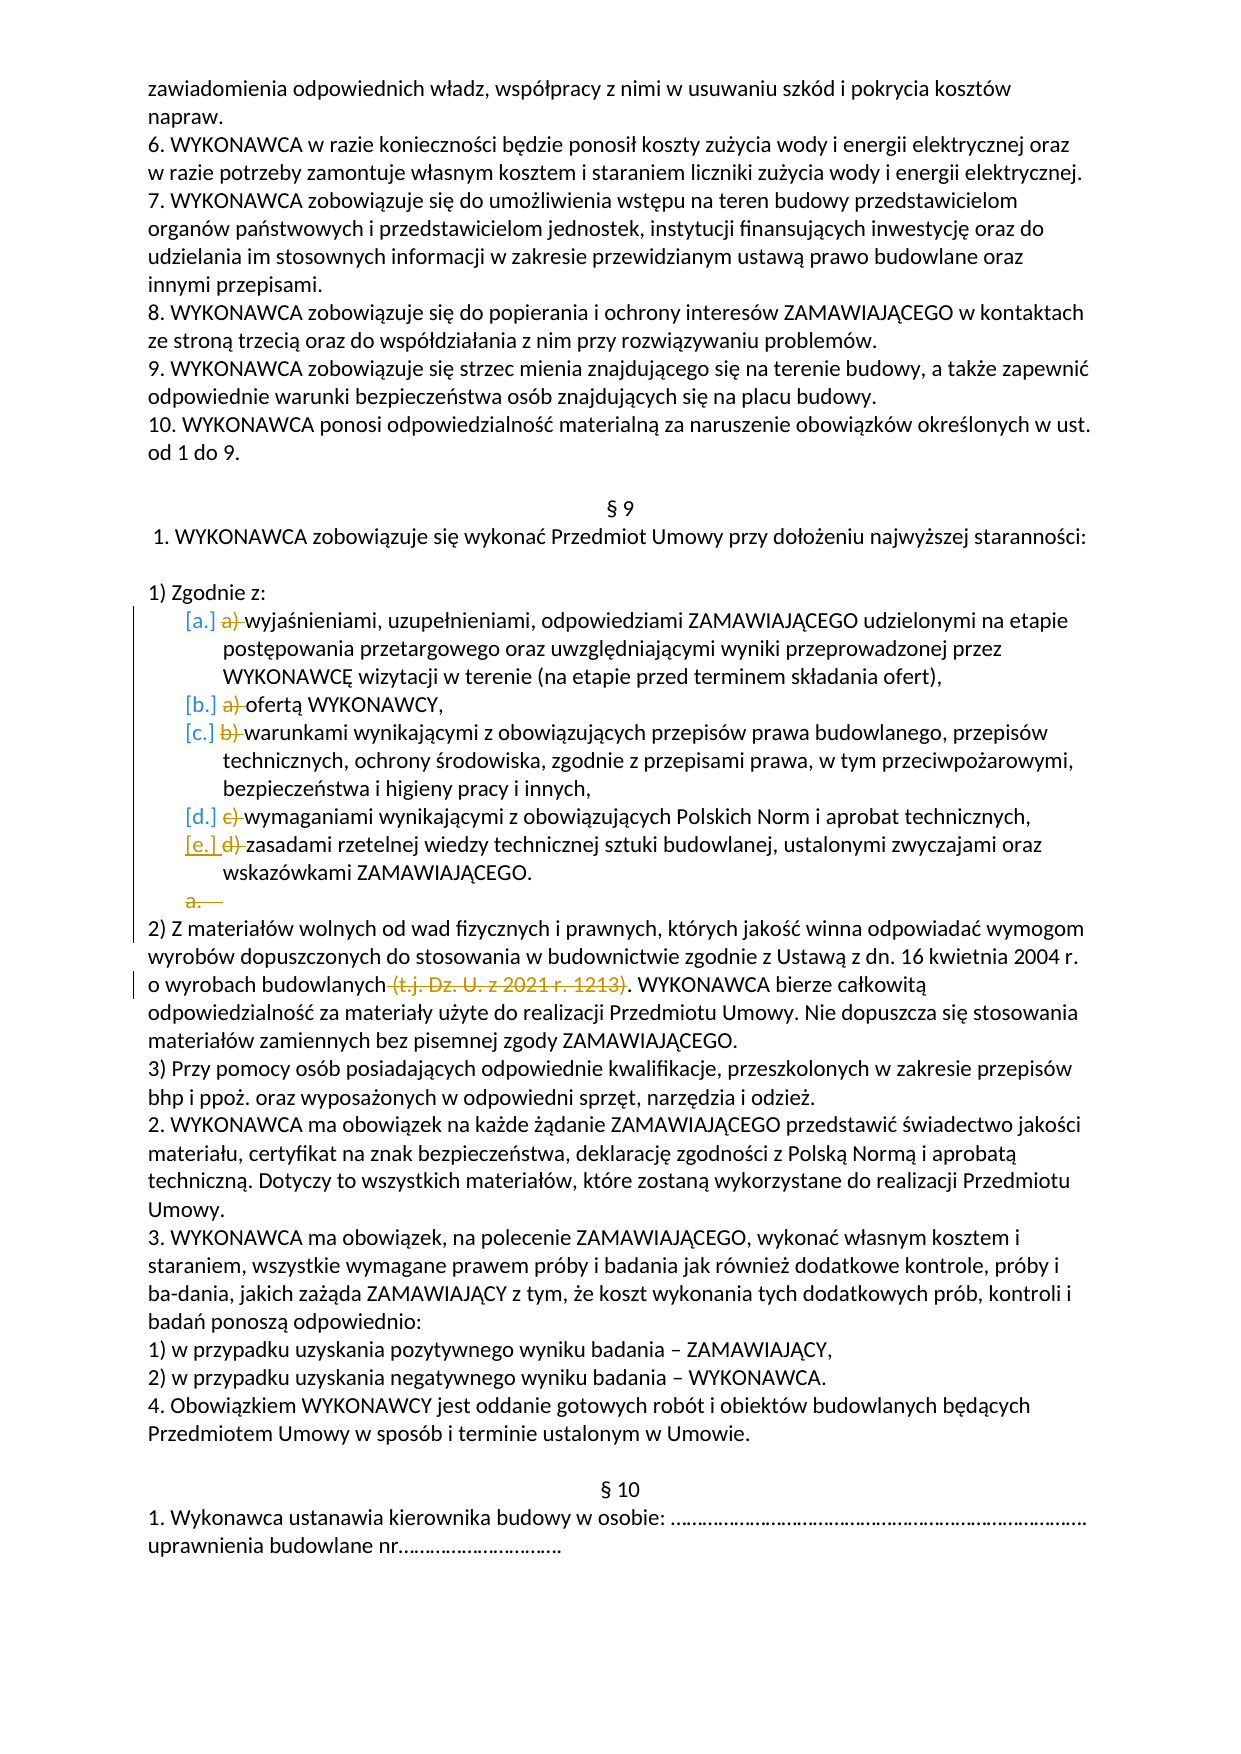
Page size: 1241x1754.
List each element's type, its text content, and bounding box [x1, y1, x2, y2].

text 1) Zgodnie z: [148, 578, 1093, 606]
text § 10 [148, 1475, 1093, 1503]
text 1) w przypadku uzyskania pozytywnego wyniku badania – ZAMAWIAJĄCY, [148, 1335, 1093, 1363]
text 1. WYKONAWCA zobowiązuje się wykonać Przedmiot Umowy przy dołożeniu najwyższej staranności: [148, 522, 1093, 550]
text 2) Z materiałów wolnych od wad fizycznych i prawnych, których jakość winna odpowiadać wymogom wyrobów dopuszczonych do stosowania w budownictwie zgodnie z Ustawą z dn. 16 kwietnia 2004 r. o wyrobach budowlanych. WYKONAWCA bierze całkowitą odpowiedzialność za materiały użyte do realizacji Przedmiotu Umowy. Nie dopuszcza się stosowania materiałów zamiennych bez pisemnej zgody ZAMAWIAJĄCEGO. [148, 914, 1093, 1054]
text 1. Wykonawca ustanawia kierownika budowy w osobie: ……………………………………………………………………. uprawnienia budowlane nr…………………………. [148, 1503, 1093, 1559]
list ofertą WYKONAWCY, [185, 690, 1093, 718]
text 2. WYKONAWCA ma obowiązek na każde żądanie ZAMAWIAJĄCEGO przedstawić świadectwo jakości materiału, certyfikat na znak bezpieczeństwa, deklarację zgodności z Polską Normą i aprobatą techniczną. Dotyczy to wszystkich materiałów, które zostaną wykorzystane do realizacji Przedmiotu Umowy. [148, 1111, 1093, 1223]
text 10. WYKONAWCA ponosi odpowiedzialność materialną za naruszenie obowiązków określonych w ust. od 1 do 9. [148, 410, 1093, 466]
text § 9 [148, 494, 1093, 522]
text 7. WYKONAWCA zobowiązuje się do umożliwienia wstępu na teren budowy przedstawicielom organów państwowych i przedstawicielom jednostek, instytucji finansujących inwestycję oraz do udzielania im stosownych informacji w zakresie przewidzianym ustawą prawo budowlane oraz innymi przepisami. [148, 186, 1093, 298]
list zasadami rzetelnej wiedzy technicznej sztuki budowlanej, ustalonymi zwyczajami oraz wskazówkami ZAMAWIAJĄCEGO. [185, 830, 1093, 886]
text 4. Obowiązkiem WYKONAWCY jest oddanie gotowych robót i obiektów budowlanych będących Przedmiotem Umowy w sposób i terminie ustalonym w Umowie. [148, 1391, 1093, 1447]
text 3) Przy pomocy osób posiadających odpowiednie kwalifikacje, przeszkolonych w zakresie przepisów bhp i ppoż. oraz wyposażonych w odpowiedni sprzęt, narzędzia i odzież. [148, 1054, 1093, 1111]
list wyjaśnieniami, uzupełnieniami, odpowiedziami ZAMAWIAJĄCEGO udzielonymi na etapie postępowania przetargowego oraz uwzględniającymi wyniki przeprowadzonej przez WYKONAWCĘ wizytacji w terenie (na etapie przed terminem składania ofert), [185, 606, 1093, 690]
list wymaganiami wynikającymi z obowiązujących Polskich Norm i aprobat technicznych, [185, 802, 1093, 830]
list warunkami wynikającymi z obowiązujących przepisów prawa budowlanego, przepisów technicznych, ochrony środowiska, zgodnie z przepisami prawa, w tym przeciwpożarowymi, bezpieczeństwa i higieny pracy i innych, [185, 718, 1093, 802]
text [148, 74, 1093, 130]
text 2) w przypadku uzyskania negatywnego wyniku badania – WYKONAWCA. [148, 1363, 1093, 1391]
text 9. WYKONAWCA zobowiązuje się strzec mienia znajdującego się na terenie budowy, a także zapewnić odpowiednie warunki bezpieczeństwa osób znajdujących się na placu budowy. [148, 354, 1093, 410]
text 8. WYKONAWCA zobowiązuje się do popierania i ochrony interesów ZAMAWIAJĄCEGO w kontaktach ze stroną trzecią oraz do współdziałania z nim przy rozwiązywaniu problemów. [148, 298, 1093, 354]
text 3. WYKONAWCA ma obowiązek, na polecenie ZAMAWIAJĄCEGO, wykonać własnym kosztem i staraniem, wszystkie wymagane prawem próby i badania jak również dodatkowe kontrole, próby i ba-dania, jakich zażąda ZAMAWIAJĄCY z tym, że koszt wykonania tych dodatkowych prób, kontroli i badań ponoszą odpowiednio: [148, 1223, 1093, 1335]
text 6. WYKONAWCA w razie konieczności będzie ponosił koszty zużycia wody i energii elektrycznej oraz w razie potrzeby zamontuje własnym kosztem i staraniem liczniki zużycia wody i energii elektrycznej. [148, 130, 1093, 186]
